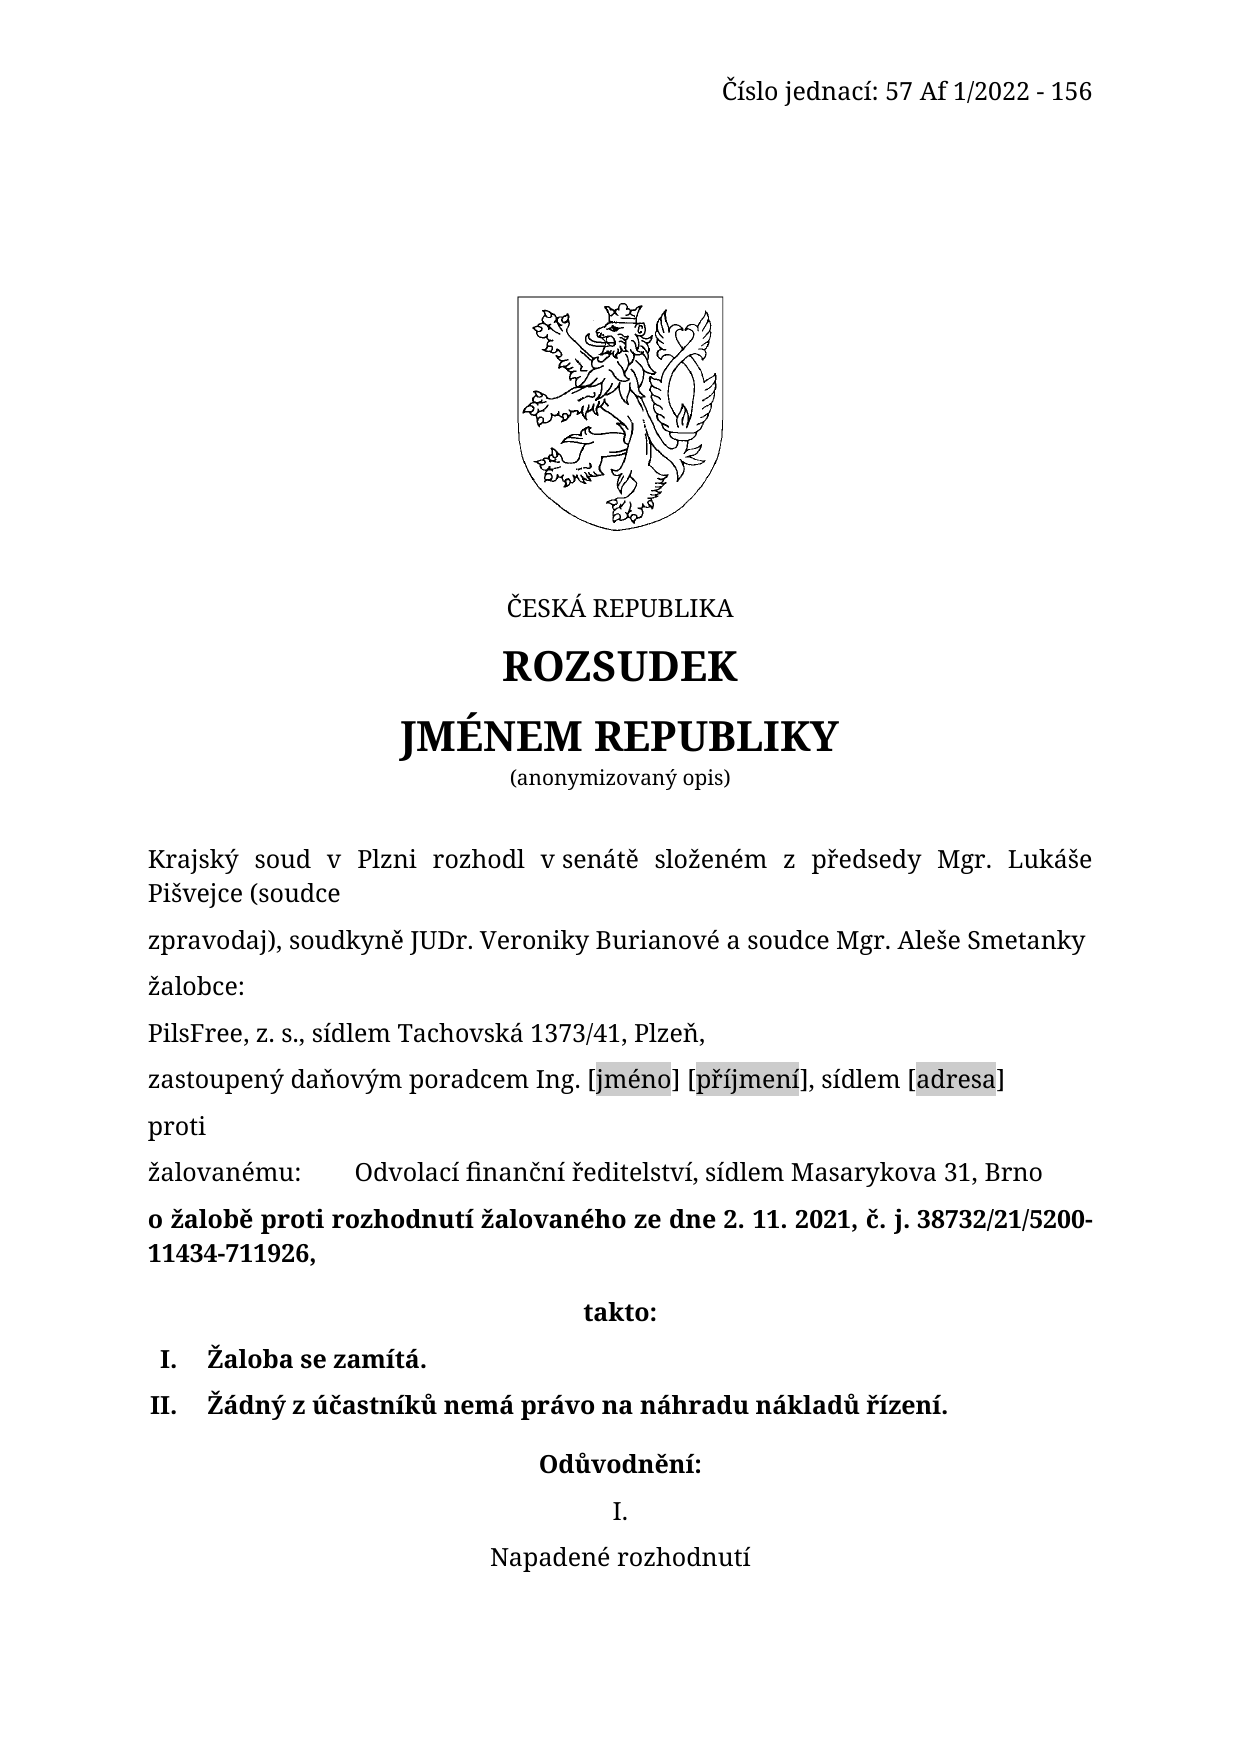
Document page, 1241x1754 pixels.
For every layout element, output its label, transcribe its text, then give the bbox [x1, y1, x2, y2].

text zpravodaj), soudkyně JUDr. Veroniky Burianové a soudce Mgr. Aleše Smetanky [148, 922, 1093, 956]
text zastoupený daňovým poradcem Ing. [jméno] [příjmení], sídlem [adresa] [148, 1062, 596, 1096]
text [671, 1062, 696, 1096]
text I. [148, 1493, 1093, 1528]
text ROZSUDEK [148, 637, 1093, 694]
picture [516, 295, 724, 532]
text Žaloba se zamítá. [177, 1341, 1093, 1375]
text proti [148, 1108, 1093, 1143]
text Krajský soud v Plzni rozhodl v senátě složeném z předsedy Mgr. Lukáše Pišvejce (soudce [148, 842, 1093, 910]
text žalovanému: Odvolací finanční ředitelství, sídlem Masarykova 31, Brno [148, 1155, 1093, 1189]
text Odůvodnění: [148, 1447, 1093, 1481]
text Žádný z účastníků nemá právo na náhradu nákladů řízení. [177, 1388, 1093, 1422]
text JMÉNEM REPUBLIKY (anonymizovaný opis) [148, 706, 1093, 792]
text PilsFree, z. s., sídlem Tachovská 1373/41, Plzeň, [148, 1015, 1093, 1049]
text Napadené rozhodnutí [148, 1540, 1093, 1574]
text ČESKÁ REPUBLIKA [148, 148, 1093, 625]
text takto: [148, 1295, 1093, 1329]
text o žalobě proti rozhodnutí žalovaného ze dne 2. 11. 2021, č. j. 38732/21/5200-11434-711926, [148, 1202, 1093, 1270]
text žalobce: [148, 969, 1093, 1003]
